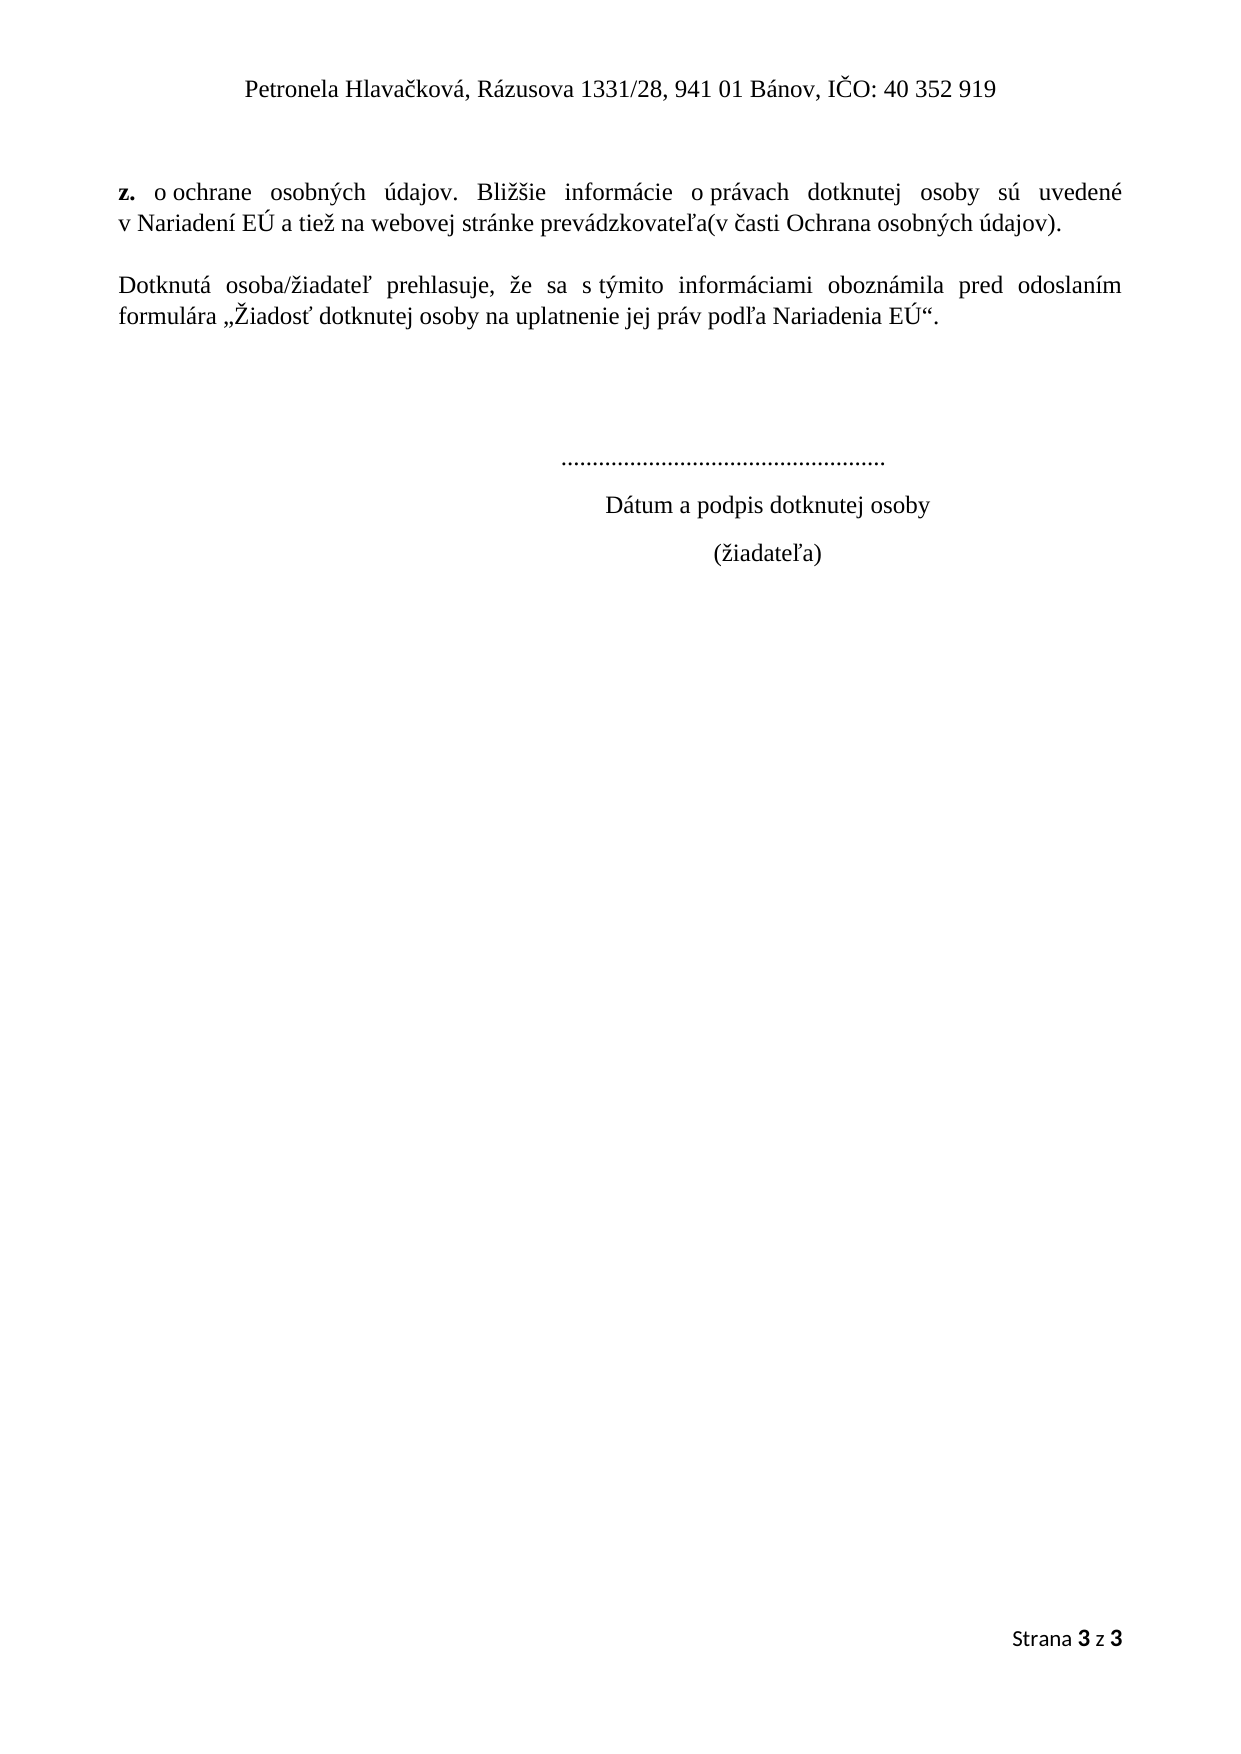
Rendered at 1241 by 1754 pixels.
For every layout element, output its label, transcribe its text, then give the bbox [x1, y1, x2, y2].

list Dotknutá osoba/žiadateľ prehlasuje, že sa s týmito informáciami oboznámila pred odoslaním formulára „Žiadosť dotknutej osoby na uplatnenie jej práv podľa Nariadenia EÚ“. [118, 270, 1122, 330]
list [118, 177, 1122, 237]
text Dátum a podpis dotknutej osoby [339, 490, 1122, 519]
text .................................................... [561, 442, 1122, 471]
text (žiadateľa) [339, 538, 1122, 566]
